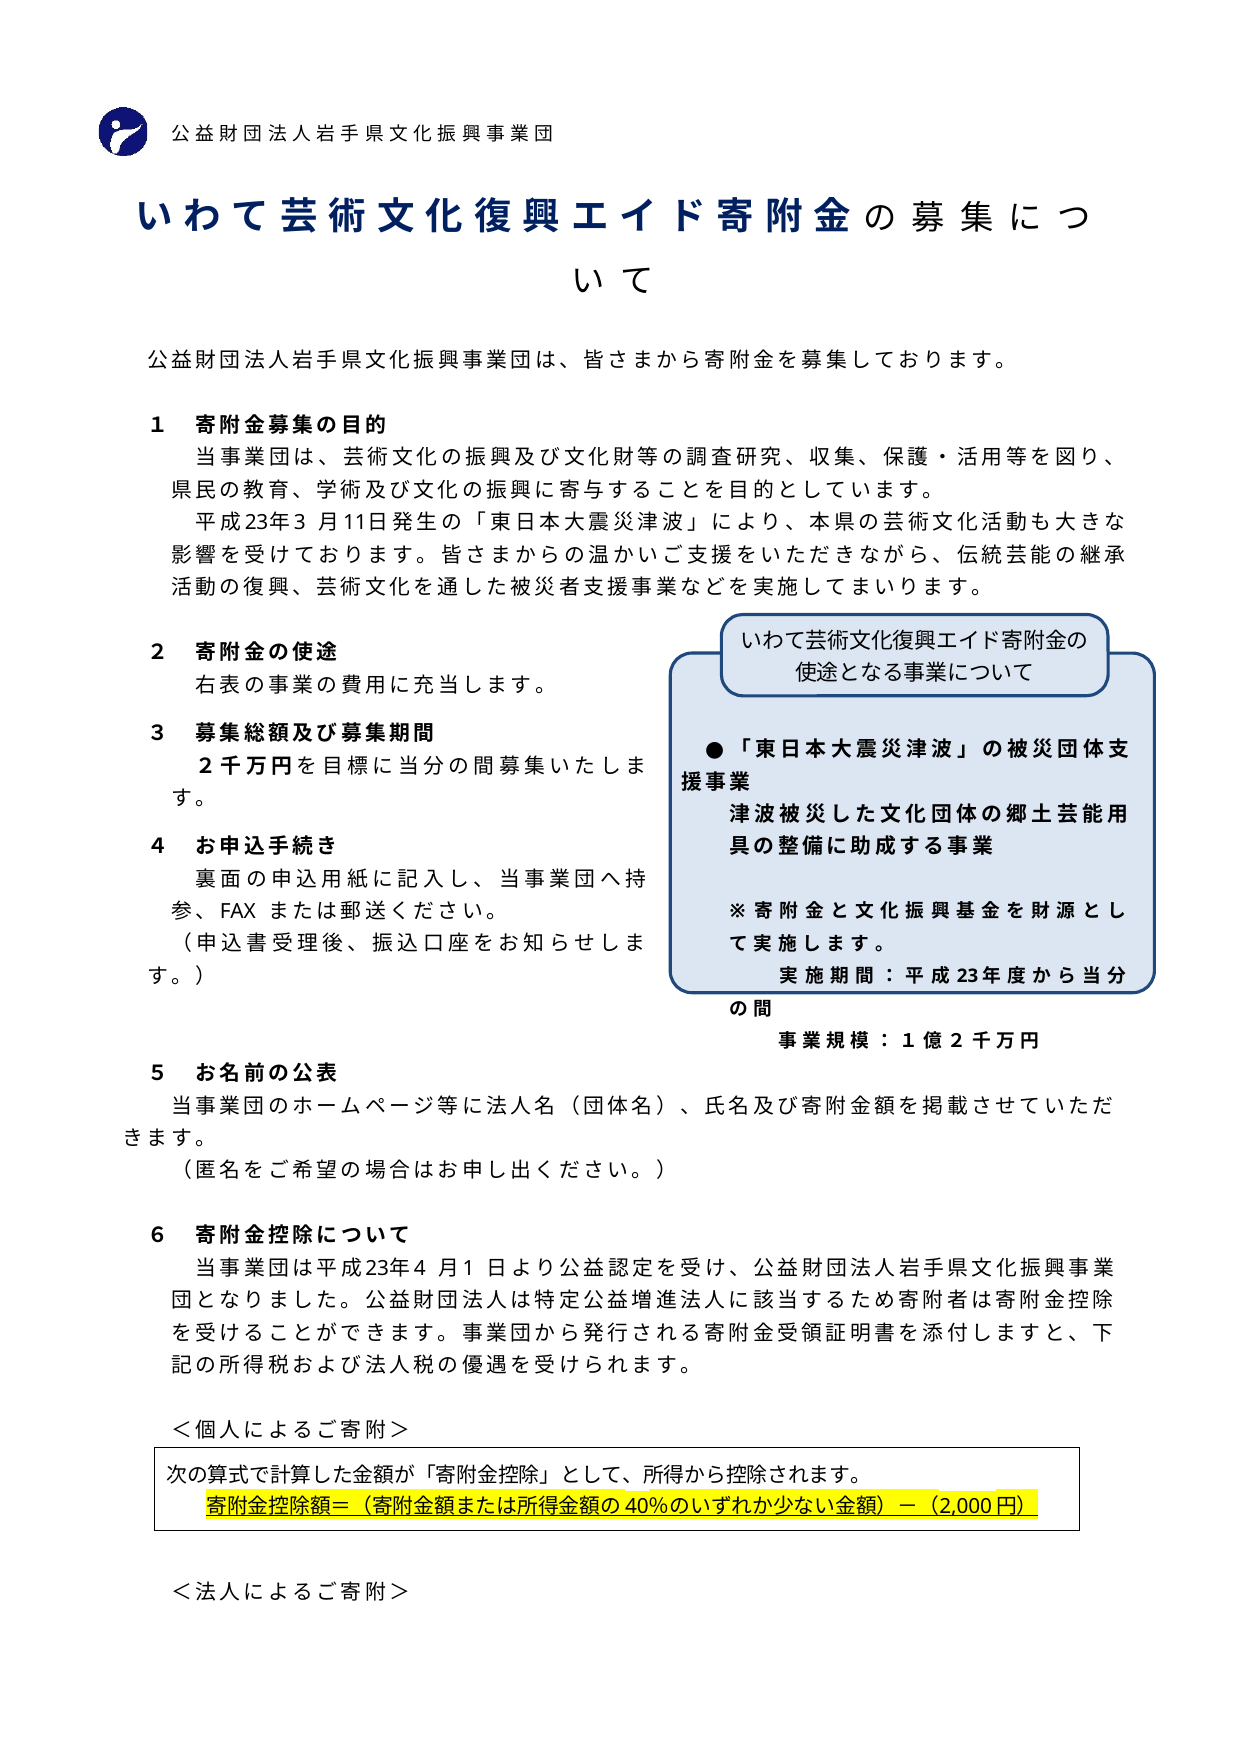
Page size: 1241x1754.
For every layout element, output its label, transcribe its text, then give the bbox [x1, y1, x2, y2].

text ＜個人によるご寄附＞ [122, 1412, 1118, 1444]
table_header １ 寄附金募集の目的 当事業団は、芸術文化の振興及び文化財等の調査研究、収集、保護・活用等を図り、県民の教育、学術及び文化の振興に寄与することを目的としています。 平成23年3月11日発生の「東日本大震災津波」により、本県の芸術文化活動も大きな影響を受けております。皆さまからの温かいご支援をいただきながら、伝統芸能の継承活動の復興、芸術文化を通した被災者支援事業などを実施してまいります。 [134, 375, 1144, 634]
picture [98, 107, 148, 156]
text ６ 寄附金控除について [122, 1217, 1118, 1250]
text 公益財団法人岩手県文化振興事業団 [148, 116, 1118, 148]
table_cell ●「東日本大震災津波」の被災団体支援事業 津波被災した文化団体の郷土芸能用具の整備に助成する事業 ※寄附金と文化振興基金を財源として実施します。 実施期間：平成23年度から当分の間 事業規模：１億２千万円 [661, 634, 1144, 1056]
text 当事業団のホームページ等に法人名（団体名）、氏名及び寄附金額を掲載させていただきます。 [122, 1088, 1118, 1153]
table_cell ２ 寄附金の使途 右表の事業の費用に充当します。 [134, 634, 661, 716]
text 当事業団は平成23年4月1日より公益認定を受け、公益財団法人岩手県文化振興事業団となりました。公益財団法人は特定公益増進法人に該当するため寄附者は寄附金控除を受けることができます。事業団から発行される寄附金受領証明書を添付しますと、下記の所得税および法人税の優遇を受けられます。 [152, 1250, 1118, 1379]
table_cell ３ 募集総額及び募集期間 ２千万円を目標に当分の間募集いたします。 [134, 716, 661, 828]
text ＜法人によるご寄附＞ [122, 1574, 1118, 1606]
text （匿名をご希望の場合はお申し出ください。） [122, 1153, 1118, 1185]
text ５ お名前の公表 [122, 1056, 1118, 1088]
text 公益財団法人岩手県文化振興事業団は、皆さまから寄附金を募集しております。 [122, 342, 1118, 375]
text いわて芸術文化復興エイド寄附金の募集について [122, 180, 1118, 310]
table_cell ４ お申込手続き 裏面の申込用紙に記入し、当事業団へ持参、FAXまたは郵送ください。 （申込書受理後、振込口座をお知らせします。） [134, 828, 661, 1056]
